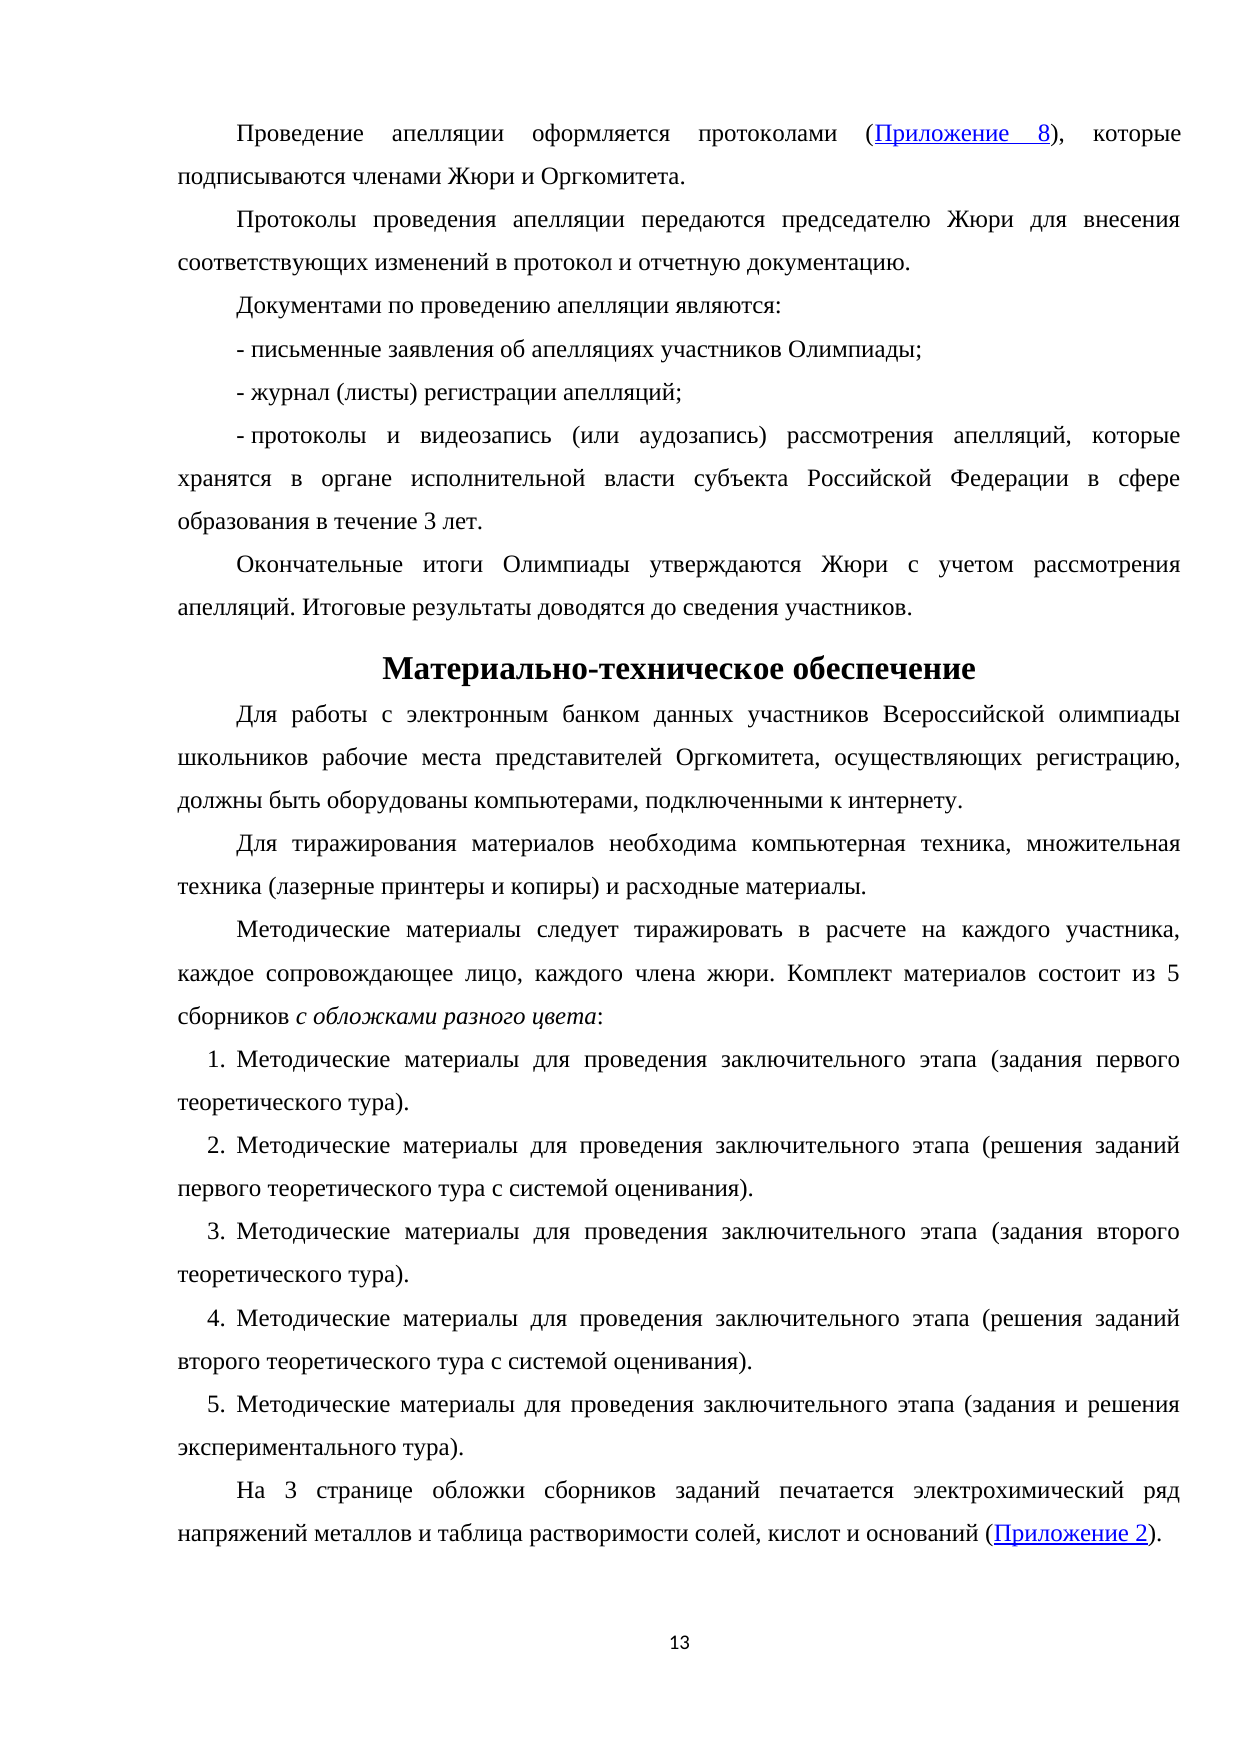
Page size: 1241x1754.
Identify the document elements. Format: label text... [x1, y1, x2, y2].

text Протоколы проведения апелляции передаются председателю Жюри для внесения соответствующих изменений в протокол и отчетную документацию. [177, 204, 1181, 276]
text Окончательные итоги Олимпиады утверждаются Жюри с учетом рассмотрения апелляций. Итоговые результаты доводятся до сведения участников. [177, 549, 1181, 621]
list Методические материалы для проведения заключительного этапа (задания и решения экспериментального тура). [177, 1389, 1181, 1461]
text Для работы с электронным банком данных участников Всероссийской олимпиады школьников рабочие места представителей Оргкомитета, осуществляющих регистрацию, должны быть оборудованы компьютерами, подключенными к интернету. [177, 699, 1181, 814]
text - журнал (листы) регистрации апелляций; [177, 377, 1181, 406]
text Проведение апелляции оформляется протоколами (Приложение 8), которые подписываются членами Жюри и Оргкомитета. [177, 118, 1181, 190]
text - протоколы и видеозапись (или аудозапись) рассмотрения апелляций, которые хранятся в органе исполнительной власти субъекта Российской Федерации в сфере образования в течение 3 лет. [177, 420, 1181, 535]
list Методические материалы для проведения заключительного этапа (решения заданий второго теоретического тура с системой оценивания). [177, 1303, 1181, 1374]
list Методические материалы для проведения заключительного этапа (решения заданий первого теоретического тура с системой оценивания). [177, 1130, 1181, 1202]
text Для тиражирования материалов необходима компьютерная техника, множительная техника (лазерные принтеры и копиры) и расходные материалы. [177, 828, 1181, 900]
text - письменные заявления об апелляциях участников Олимпиады; [177, 334, 1181, 362]
list Методические материалы для проведения заключительного этапа (задания первого теоретического тура). [177, 1044, 1181, 1116]
text Документами по проведению апелляции являются: [177, 291, 1181, 319]
text Методические материалы следует тиражировать в расчете на каждого участника, каждое сопровождающее лицо, каждого члена жюри. Комплект материалов состоит из 5 сборников с обложками разного цвета: [177, 914, 1181, 1029]
list Методические материалы для проведения заключительного этапа (задания второго теоретического тура). [177, 1216, 1181, 1288]
text На 3 странице обложки сборников заданий печатается электрохимический ряд напряжений металлов и таблица растворимости солей, кислот и оснований (Приложение 2). [177, 1475, 1181, 1547]
subtitle Материально-техническое обеспечение [177, 648, 1181, 686]
